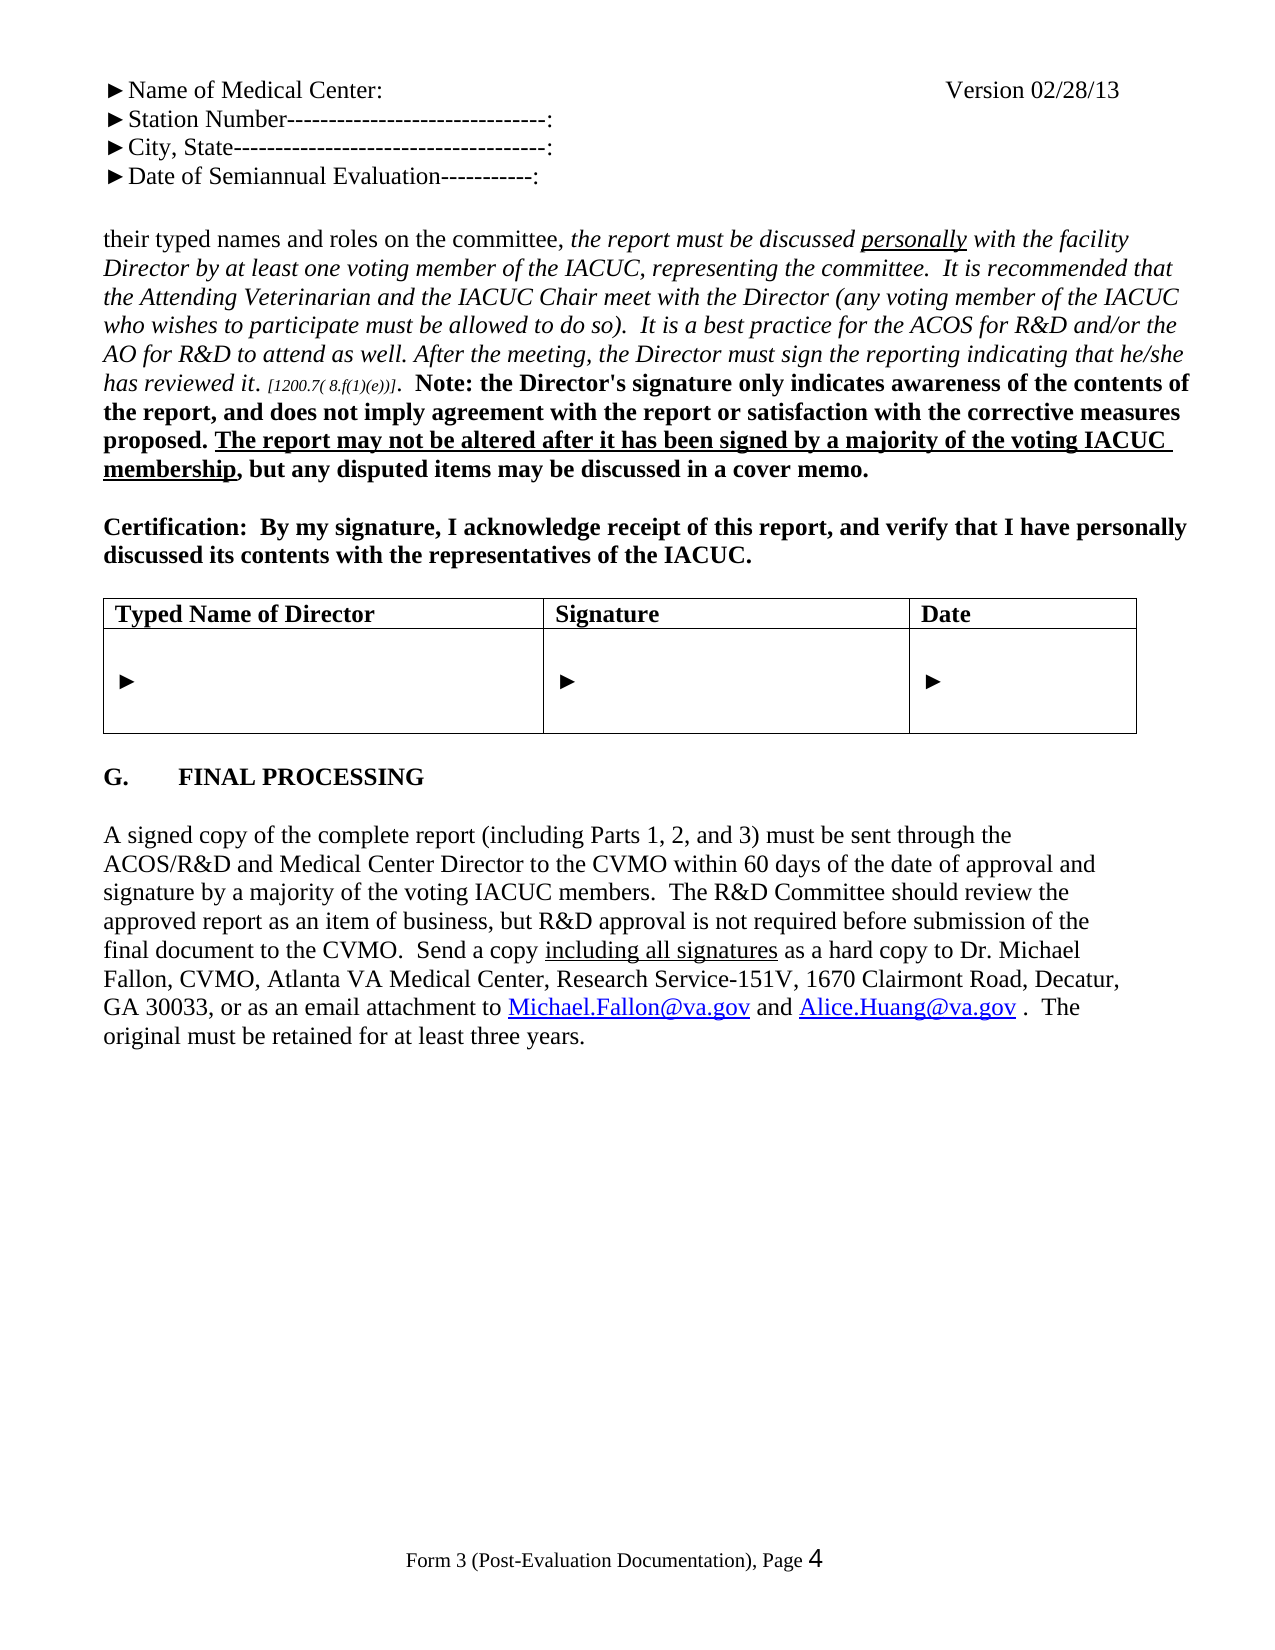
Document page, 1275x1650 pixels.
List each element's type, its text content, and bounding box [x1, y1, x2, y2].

text A signed copy of the complete report (including Parts 1, 2, and 3) must be sent through the ACOS/R&D and Medical Center Director to the CVMO within 60 days of the date of approval and signature by a majority of the voting IACUC members. The R&D Committee should review the approved report as an item of business, but R&D approval is not required before submission of the final document to the CVMO. Send a copy including all signatures as a hard copy to Dr. Michael Fallon, CVMO, Atlanta VA Medical Center, Research Service-151V, 1670 Clairmont Road, Decatur, GA 30033, or as an email attachment to Michael.Fallon@va.gov and Alice.Huang@va.gov . The original must be retained for at least three years. [103, 820, 1125, 1050]
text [103, 224, 1200, 483]
table_cell ► [544, 629, 909, 733]
table_cell ► [104, 629, 543, 733]
table_header Typed Name of Director [104, 599, 543, 628]
table_cell ► [910, 629, 1136, 733]
text G. FINAL PROCESSING [103, 762, 1200, 791]
text Certification: By my signature, I acknowledge receipt of this report, and verify that I have personally discussed its contents with the representatives of the IACUC. [103, 512, 1200, 569]
table_header Date [910, 599, 1136, 628]
table_header Signature [544, 599, 909, 628]
